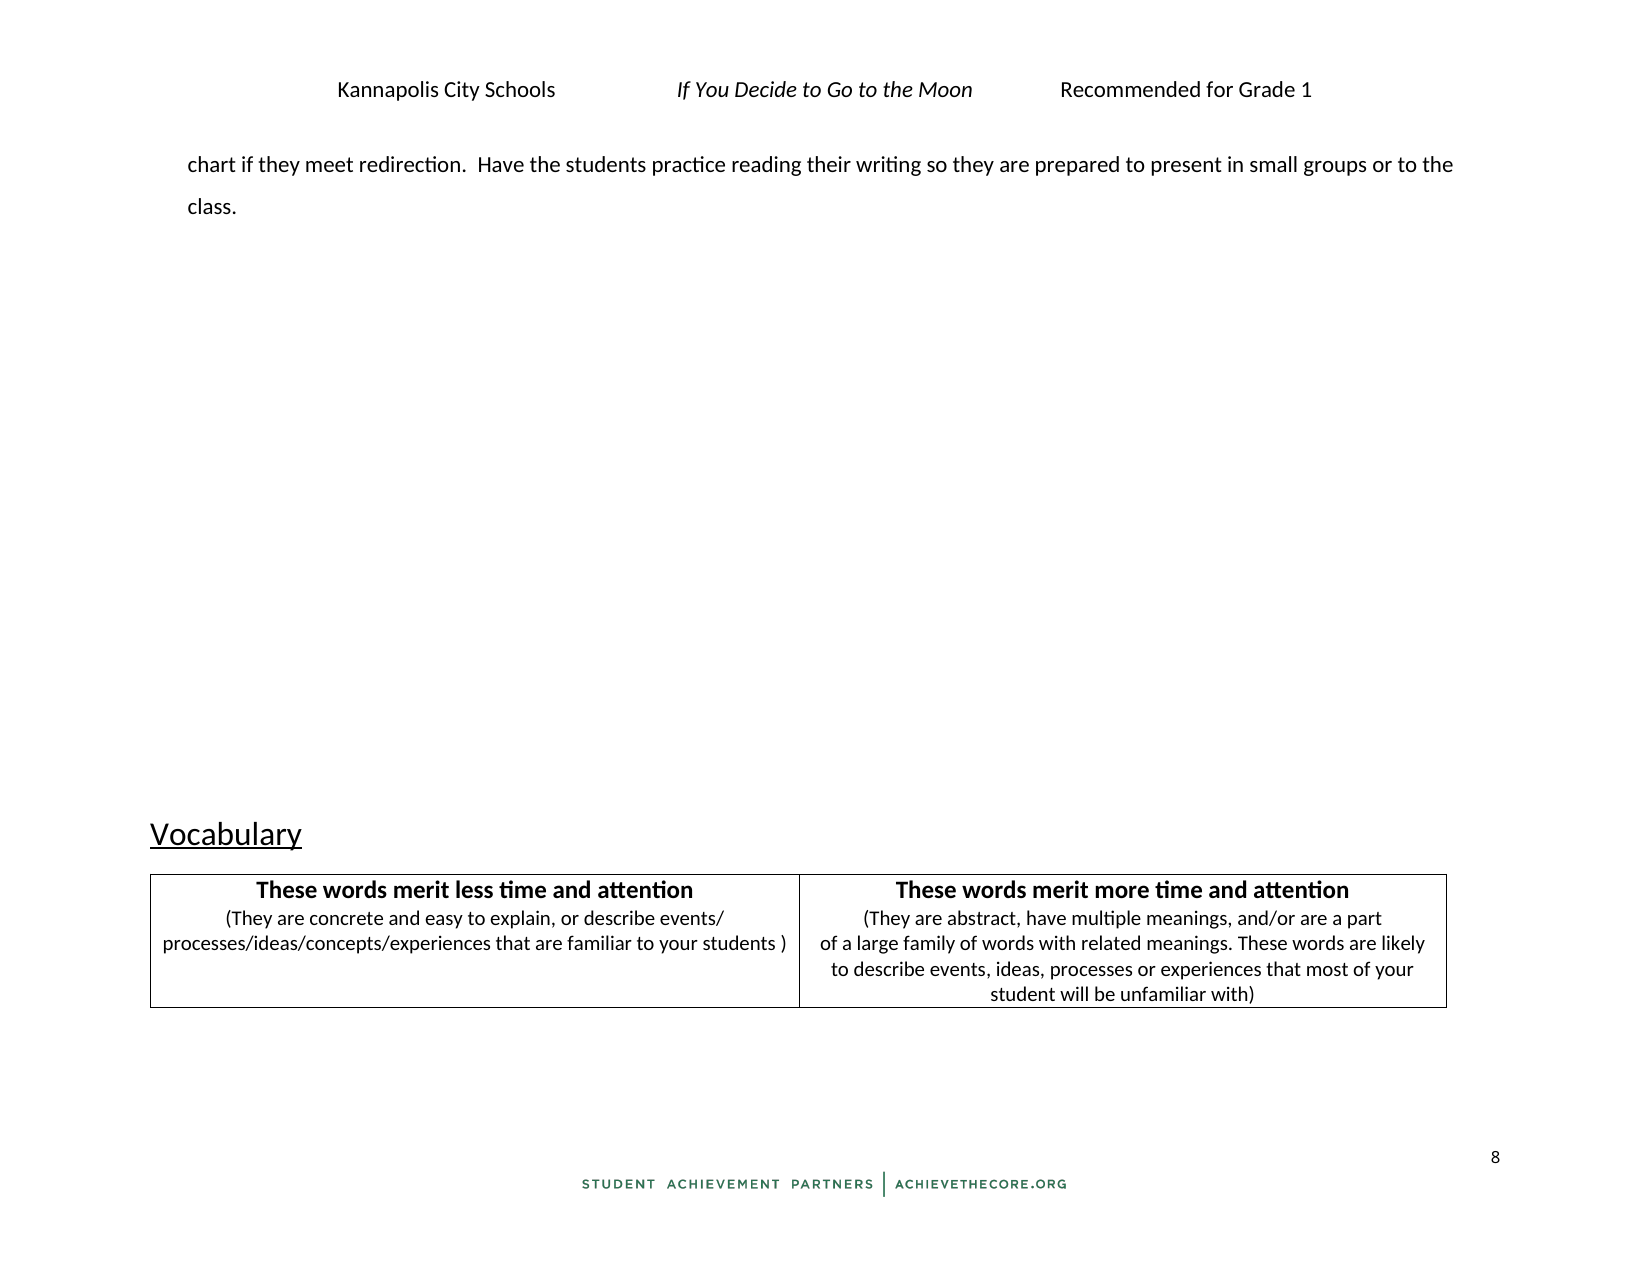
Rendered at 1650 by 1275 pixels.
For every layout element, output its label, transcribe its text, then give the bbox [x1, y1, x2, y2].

table_header These words merit more time and attention (They are abstract, have multiple meanings, and/or are a part of a large family of words with related meanings. These words are likely to describe events, ideas, processes or experiences that most of your student will be unfamiliar with) [800, 875, 1446, 1007]
text Vocabulary [150, 812, 1500, 853]
picture [571, 1168, 1079, 1200]
table_header These words merit less time and attention (They are concrete and easy to explain, or describe events/ processes/ideas/concepts/experiences that are familiar to your students ) [151, 875, 799, 1007]
